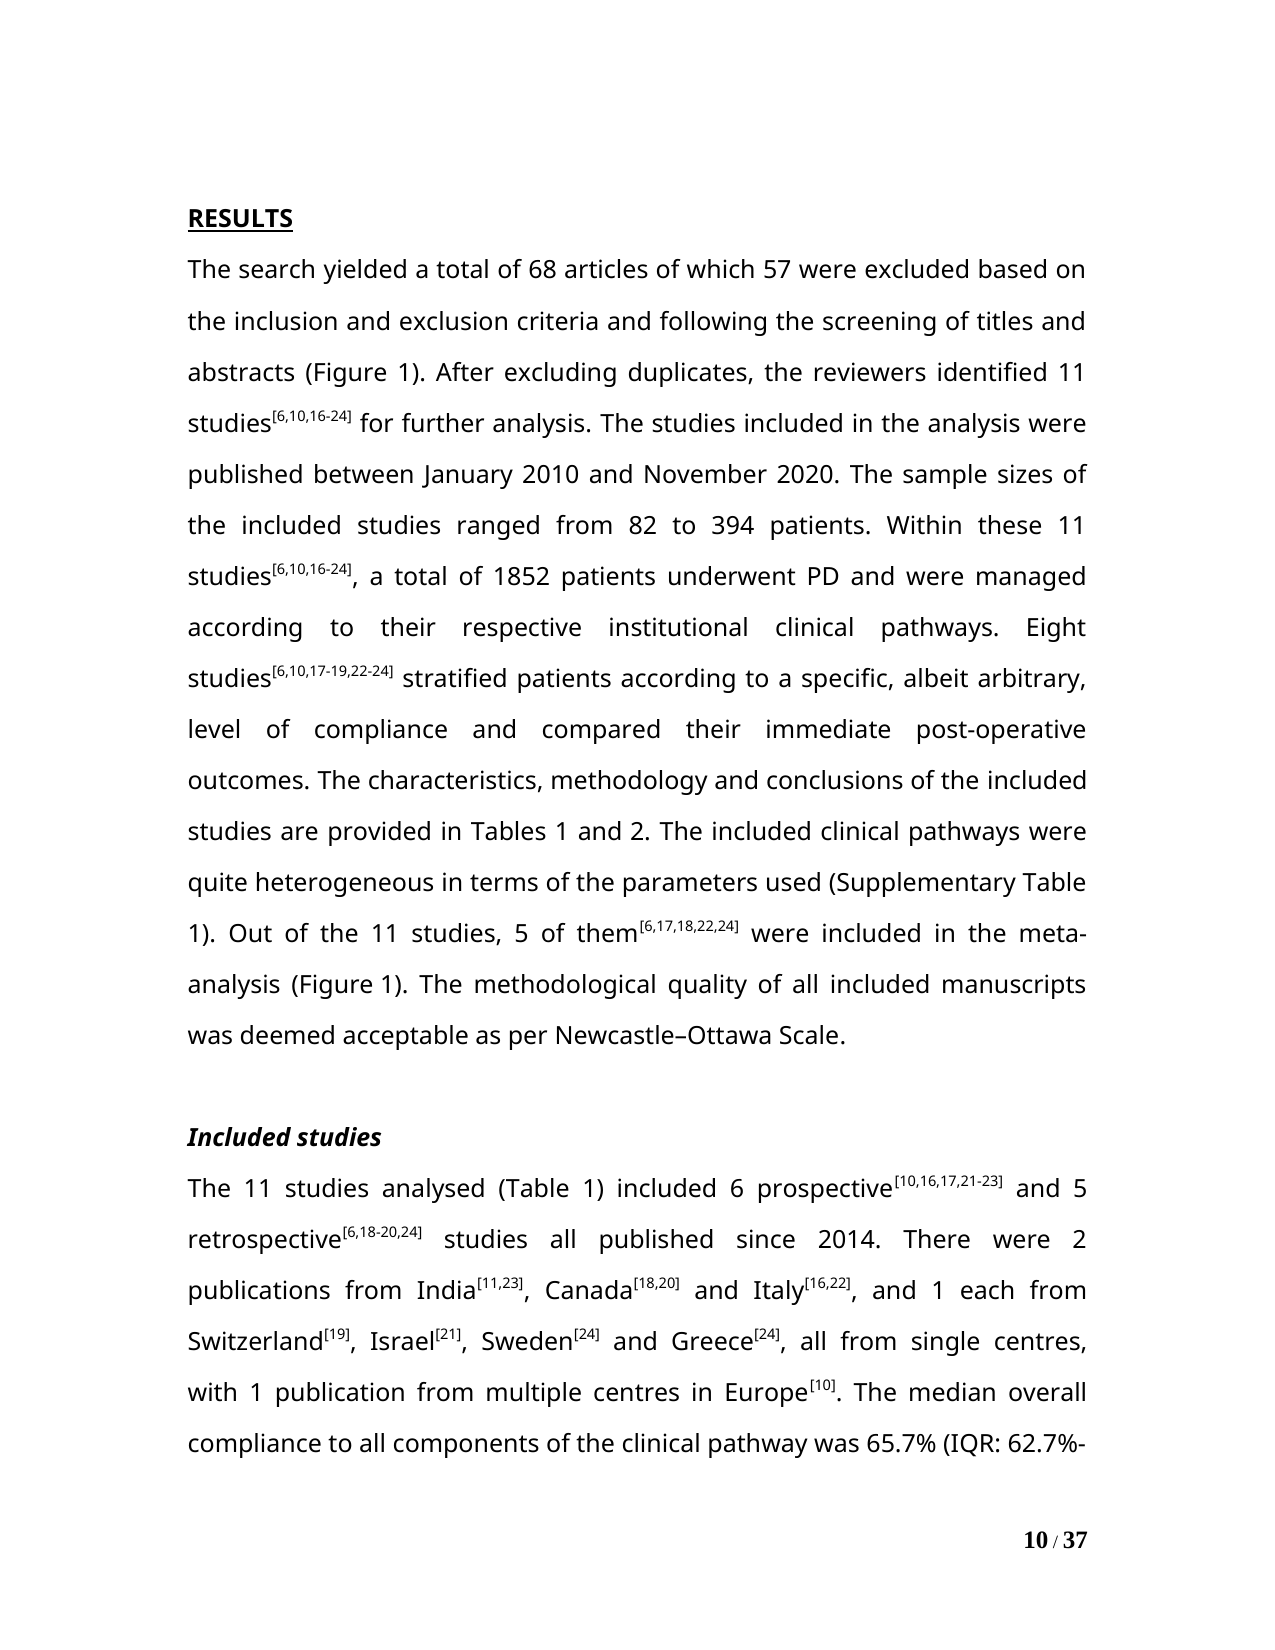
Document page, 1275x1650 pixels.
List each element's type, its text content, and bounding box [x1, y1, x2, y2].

text The search yielded a total of 68 articles of which 57 were excluded based on the inclusion and exclusion criteria and following the screening of titles and abstracts (Figure 1). After excluding duplicates, the reviewers identified 11 studies[6,10,16-24] for further analysis. The studies included in the analysis were published between January 2010 and November 2020. The sample sizes of the included studies ranged from 82 to 394 patients. Within these 11 studies[6,10,16-24], a total of 1852 patients underwent PD and were managed according to their respective institutional clinical pathways. Eight studies[6,10,17-19,22-24] stratified patients according to a specific, albeit arbitrary, level of compliance and compared their immediate post-operative outcomes. The characteristics, methodology and conclusions of the included studies are provided in Tables 1 and 2. The included clinical pathways were quite heterogeneous in terms of the parameters used (Supplementary Table 1). Out of the 11 studies, 5 of them[6,17,18,22,24] were included in the meta-analysis (Figure 1). The methodological quality of all included manuscripts was deemed acceptable as per Newcastle–Ottawa Scale. [187, 318, 1087, 1052]
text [187, 1171, 1087, 1460]
text Included studies [187, 1120, 1087, 1154]
text RESULTS [187, 201, 1087, 235]
